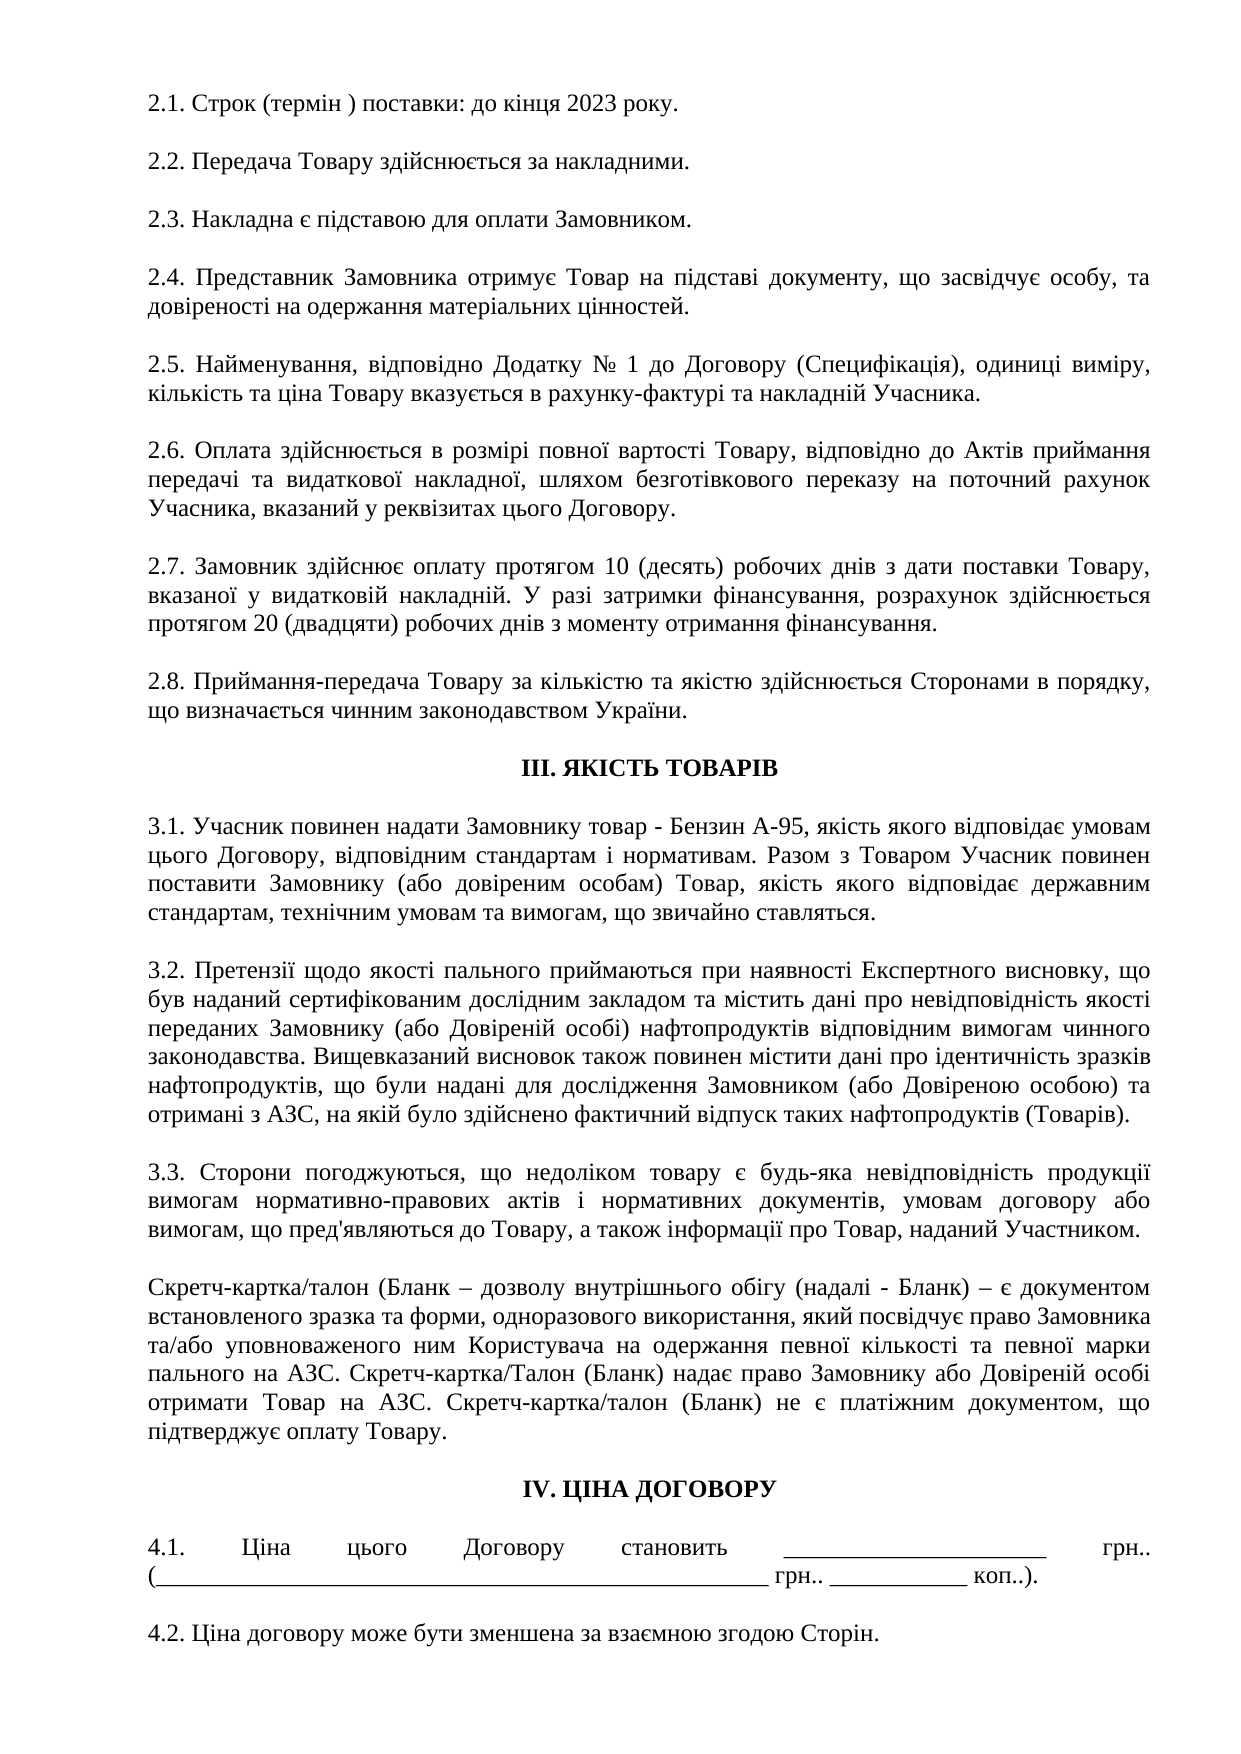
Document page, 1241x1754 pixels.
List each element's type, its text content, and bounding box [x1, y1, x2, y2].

text Скретч-картка/талон (Бланк – дозволу внутрішнього обігу (надалі - Бланк) – є документом встановленого зразка та форми, одноразового використання, який посвідчує право Замовника та/або уповноваженого ним Користувача на одержання певної кількості та певної марки пального на АЗС. Скретч-картка/Талон (Бланк) надає право Замовнику або Довіреній особі отримати Товар на АЗС. Скретч-картка/талон (Бланк) не є платіжним документом, що підтверджує оплату Товару. [148, 1272, 1152, 1445]
text 3.1. Учасник повинен надати Замовнику товар - Бензин А-95, якість якого відповідає умовам цього Договору, відповідним стандартам і нормативам. Разом з Товаром Учасник повинен поставити Замовнику (або довіреним особам) Товар, якість якого відповідає державним стандартам, технічним умовам та вимогам, що звичайно ставляться. [148, 811, 1152, 926]
text 4.1. Ціна цього Договору становить _____________________ грн.. (_________________________________________________ грн.. ___________ коп..). [148, 1532, 1152, 1589]
text 2.8. Приймання-передача Товару за кількістю та якістю здійснюється Сторонами в порядку, що визначається чинним законодавством України. [148, 666, 1152, 724]
text 2.2. Передача Товару здійснюється за накладними. [148, 146, 1152, 175]
text 2.5. Найменування, відповідно Додатку № 1 до Договору (Специфікація), одиниці виміру, кількість та ціна Товару вказується в рахунку-фактурі та накладній Учасника. [148, 349, 1152, 406]
text ІІІ. ЯКІСТЬ ТОВАРІВ [148, 753, 1152, 782]
text 4.2. Ціна договору може бути зменшена за взаємною згодою Сторін. [148, 1618, 1152, 1647]
text 2.7. Замовник здійснює оплату протягом 10 (десять) робочих днів з дати поставки Товару, вказаної у видатковій накладній. У разі затримки фінансування, розрахунок здійснюється протягом 20 (двадцяти) робочих днів з моменту отримання фінансування. [148, 551, 1152, 637]
text 2.4. Представник Замовника отримує Товар на підставі документу, що засвідчує особу, та довіреності на одержання матеріальних цінностей. [148, 262, 1152, 320]
text IV. ЦІНА ДОГОВОРУ [148, 1474, 1152, 1503]
text 2.6. Оплата здійснюється в розмірі повної вартості Товару, відповідно до Актів приймання передачі та видаткової накладної, шляхом безготівкового переказу на поточний рахунок Учасника, вказаний у реквізитах цього Договору. [148, 436, 1152, 522]
text 3.3. Сторони погоджуються, що недоліком товару є будь-яка невідповідність продукції вимогам нормативно-правових актів і нормативних документів, умовам договору або вимогам, що пред'являються до Товару, а також інформації про Товар, наданий Участником. [148, 1157, 1152, 1243]
text 3.2. Претензії щодо якості пального приймаються при наявності Експертного висновку, що був наданий сертифікованим дослідним закладом та містить дані про невідповідність якості переданих Замовнику (або Довіреній особі) нафтопродуктів відповідним вимогам чинного законодавства. Вищевказаний висновок також повинен містити дані про ідентичність зразків нафтопродуктів, що були надані для дослідження Замовником (або Довіреною особою) та отримані з АЗС, на якій було здійснено фактичний відпуск таких нафтопродуктів (Товарів). [148, 955, 1152, 1128]
text 2.3. Накладна є підставою для оплати Замовником. [148, 204, 1152, 233]
text 2.1. Строк (термін ) поставки: до кінця 2023 року. [148, 88, 1152, 117]
